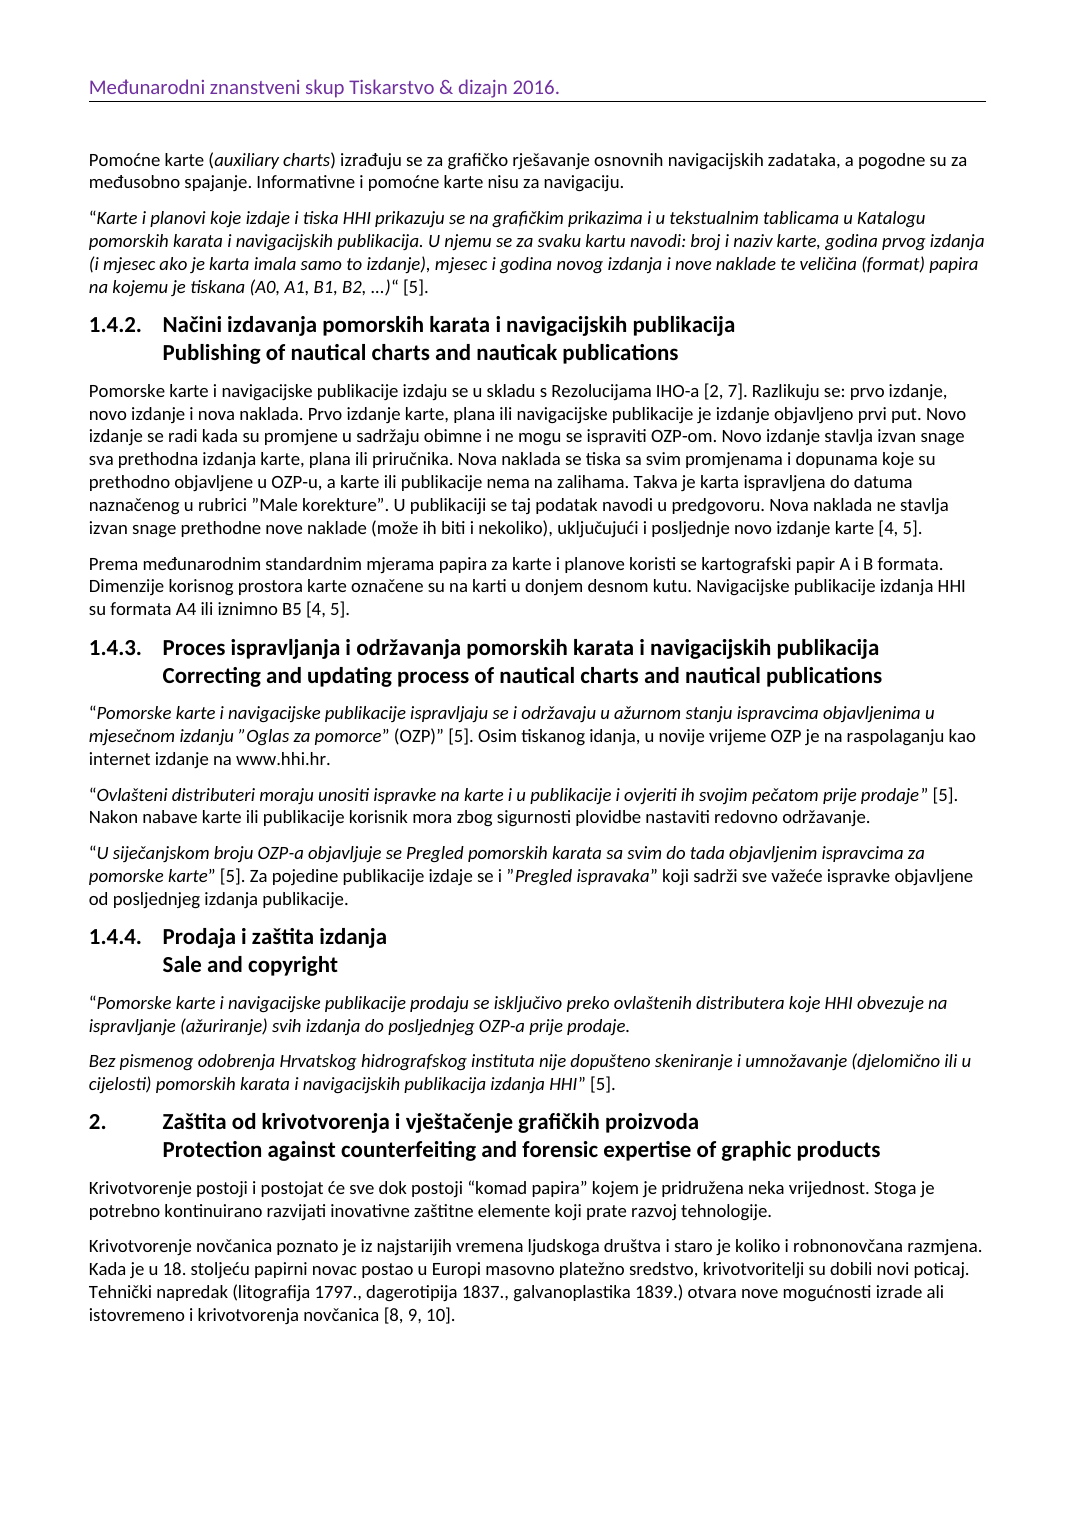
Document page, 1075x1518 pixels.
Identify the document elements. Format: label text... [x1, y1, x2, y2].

text Sale and copyright [89, 950, 986, 978]
text Pomorske karte i navigacijske publikacije izdaju se u skladu s Rezolucijama IHO-a [2, 7]. Razlikuju se: prvo izdanje, novo izdanje i nova naklada. Prvo izdanje karte, plana ili navigacijske publikacije je izdanje objavljeno prvi put. Novo izdanje se radi kada su promjene u sadržaju obimne i ne mogu se ispraviti OZP-om. Novo izdanje stavlja izvan snage sva prethodna izdanja karte, plana ili priručnika. Nova naklada se tiska sa svim promjenama i dopunama koje su prethodno objavljene u OZP-u, a karte ili publikacije nema na zalihama. Takva je karta ispravljena do datuma naznačenog u rubrici ”Male korekture”. U publikaciji se taj podatak navodi u predgovoru. Nova naklada ne stavlja izvan snage prethodne nove naklade (može ih biti i nekoliko), uključujući i posljednje novo izdanje karte [4, 5]. [89, 379, 986, 539]
text Prema međunarodnim standardnim mjerama papira za karte i planove koristi se kartografski papir A i B formata. Dimenzije korisnog prostora karte označene su na karti u donjem desnom kutu. Navigacijske publikacije izdanja HHI su formata A4 ili iznimno B5 [4, 5]. [89, 552, 986, 620]
text “Pomorske karte i navigacijske publikacije ispravljaju se i održavaju u ažurnom stanju ispravcima objavljenima u mjesečnom izdanju ”Oglas za pomorce” (OZP)” [5]. Osim tiskanog idanja, u novije vrijeme OZP je na raspolaganju kao internet izdanje na www.hhi.hr. [89, 701, 986, 770]
text Krivotvorenje postoji i postojat će sve dok postoji “komad papira” kojem je pridružena neka vrijednost. Stoga je potrebno kontinuirano razvijati inovativne zaštitne elemente koji prate razvoj tehnologije. [89, 1176, 986, 1222]
text “Karte i planovi koje izdaje i tiska HHI prikazuju se na grafičkim prikazima i u tekstualnim tablicama u Katalogu pomorskih karata i navigacijskih publikacija. U njemu se za svaku kartu navodi: broj i naziv karte, godina prvog izdanja (i mjesec ako je karta imala samo to izdanje), mjesec i godina novog izdanja i nove naklade te veličina (format) papira na kojemu je tiskana (A0, A1, B1, B2, ...)“ [5]. [89, 206, 986, 298]
text 1.4.2. Načini izdavanja pomorskih karata i navigacijskih publikacija [89, 310, 986, 338]
text 1.4.3. Proces ispravljanja i održavanja pomorskih karata i navigacijskih publikacija [89, 633, 986, 661]
text “Ovlašteni distributeri moraju unositi ispravke na karte i u publikacije i ovjeriti ih svojim pečatom prije prodaje” [5]. Nakon nabave karte ili publikacije korisnik mora zbog sigurnosti plovidbe nastaviti redovno održavanje. [89, 783, 986, 828]
text 1.4.4. Prodaja i zaštita izdanja [89, 922, 986, 950]
text Krivotvorenje novčanica poznato je iz najstarijih vremena ljudskoga društva i staro je koliko i robnonovčana razmjena. Kada je u 18. stoljeću papirni novac postao u Europi masovno platežno sredstvo, krivotvoritelji su dobili novi poticaj. Tehnički napredak (litografija 1797., dagerotipija 1837., galvanoplastika 1839.) otvara nove mogućnosti izrade ali istovremeno i krivotvorenja novčanica [8, 9, 10]. [89, 1234, 986, 1326]
text Bez pismenog odobrenja Hrvatskog hidrografskog instituta nije dopušteno skeniranje i umnožavanje (djelomično ili u cijelosti) pomorskih karata i navigacijskih publikacija izdanja HHI” [5]. [89, 1049, 986, 1095]
text Pomoćne karte (auxiliary charts) izrađuju se za grafičko rješavanje osnovnih navigacijskih zadataka, a pogodne su za međusobno spajanje. Informativne i pomoćne karte nisu za navigaciju. [89, 148, 986, 193]
text Correcting and updating process of nautical charts and nautical publications [89, 661, 986, 689]
text 2. Zaštita od krivotvorenja i vještačenje grafičkih proizvoda [89, 1107, 986, 1136]
text “Pomorske karte i navigacijske publikacije prodaju se isključivo preko ovlaštenih distributera koje HHI obvezuje na ispravljanje (ažuriranje) svih izdanja do posljednjeg OZP-a prije prodaje. [89, 991, 986, 1037]
text Publishing of nautical charts and nauticak publications [89, 338, 986, 366]
text “U siječanjskom broju OZP-a objavljuje se Pregled pomorskih karata sa svim do tada objavljenim ispravcima za pomorske karte” [5]. Za pojedine publikacije izdaje se i ”Pregled ispravaka” koji sadrži sve važeće ispravke objavljene od posljednjeg izdanja publikacije. [89, 841, 986, 910]
text Protection against counterfeiting and forensic expertise of graphic products [89, 1136, 986, 1163]
